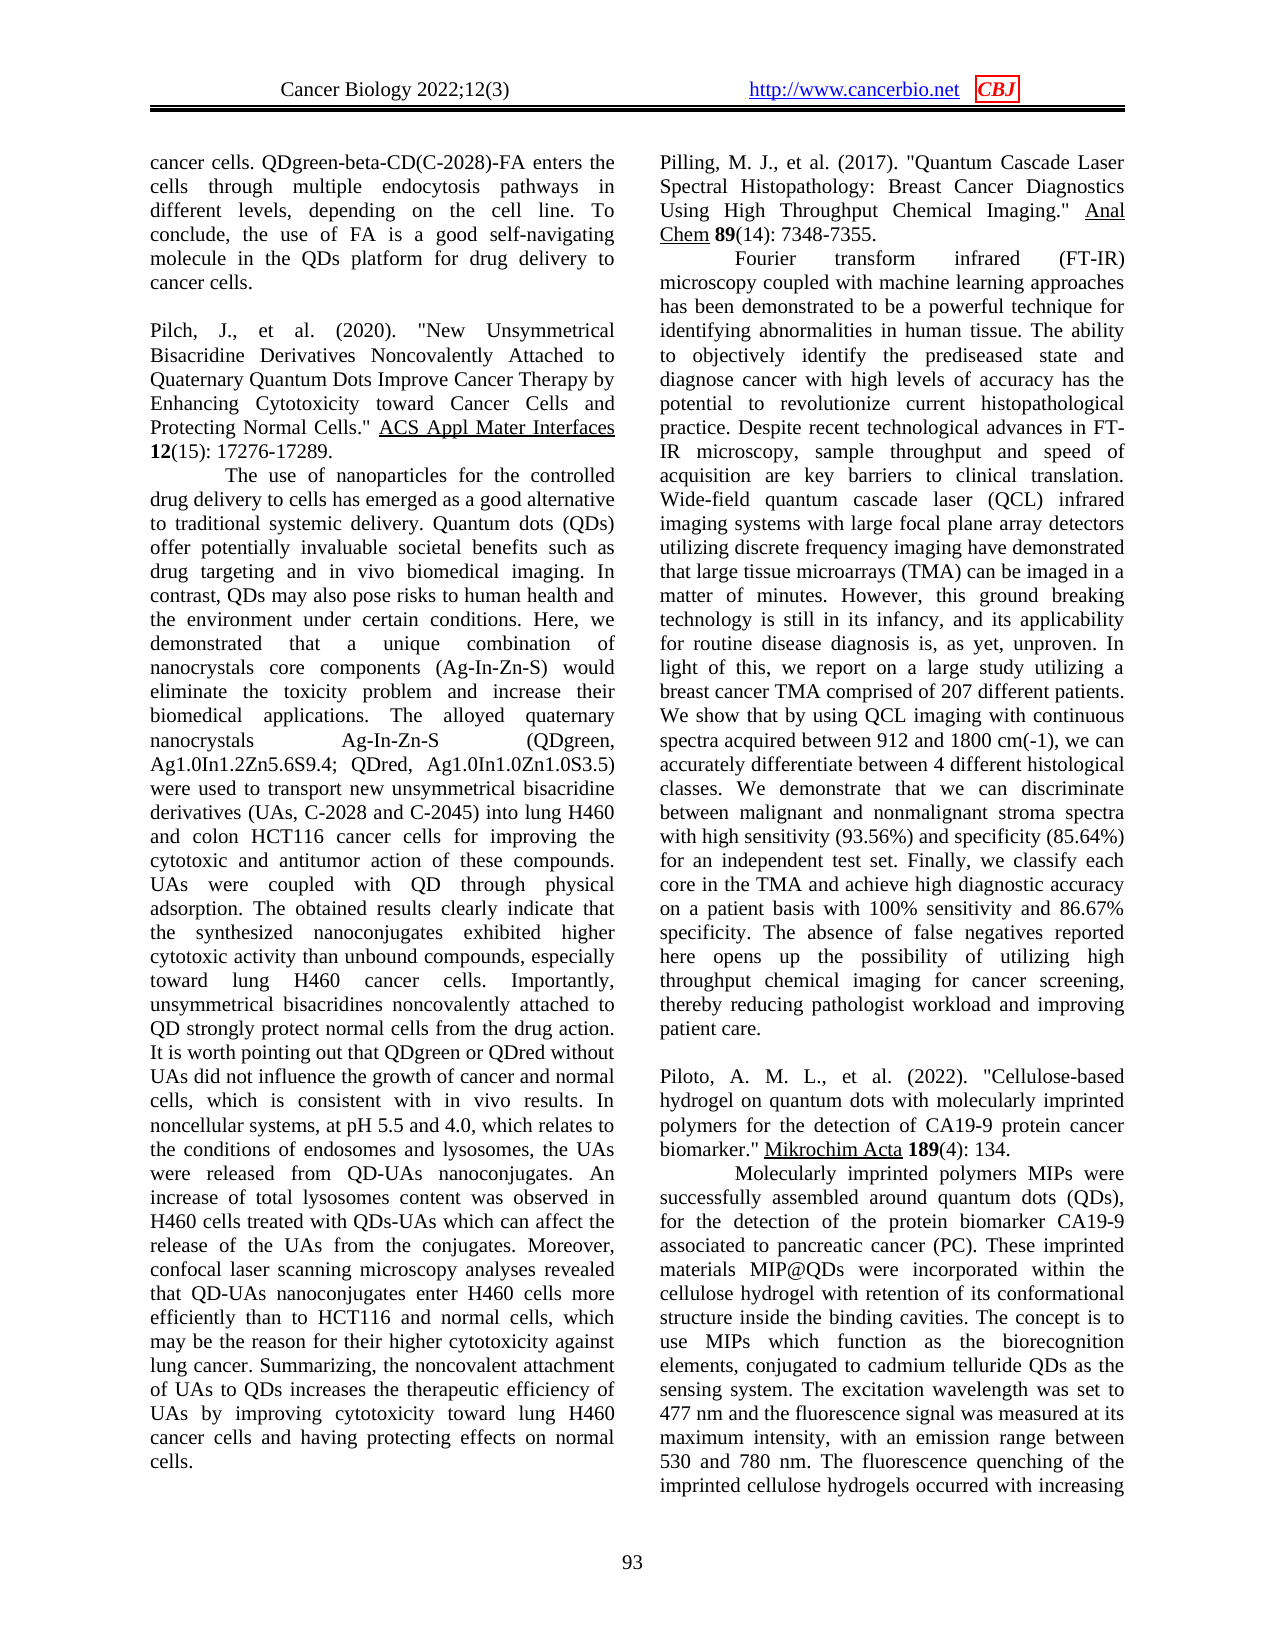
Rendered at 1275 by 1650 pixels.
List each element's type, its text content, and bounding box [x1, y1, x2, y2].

text Fourier transform infrared (FT-IR) microscopy coupled with machine learning approaches has been demonstrated to be a powerful technique for identifying abnormalities in human tissue. The ability to objectively identify the prediseased state and diagnose cancer with high levels of accuracy has the potential to revolutionize current histopathological practice. Despite recent technological advances in FT-IR microscopy, sample throughput and speed of acquisition are key barriers to clinical translation. Wide-field quantum cascade laser (QCL) infrared imaging systems with large focal plane array detectors utilizing discrete frequency imaging have demonstrated that large tissue microarrays (TMA) can be imaged in a matter of minutes. However, this ground breaking technology is still in its infancy, and its applicability for routine disease diagnosis is, as yet, unproven. In light of this, we report on a large study utilizing a breast cancer TMA comprised of 207 different patients. We show that by using QCL imaging with continuous spectra acquired between 912 and 1800 cm(-1), we can accurately differentiate between 4 different histological classes. We demonstrate that we can discriminate between malignant and nonmalignant stroma spectra with high sensitivity (93.56%) and specificity (85.64%) for an independent test set. Finally, we classify each core in the TMA and achieve high diagnostic accuracy on a patient basis with 100% sensitivity and 86.67% specificity. The absence of false negatives reported here opens up the possibility of utilizing high throughput chemical imaging for cancer screening, thereby reducing pathologist workload and improving patient care. [659, 246, 1125, 1040]
text The use of nanoparticles for the controlled drug delivery to cells has emerged as a good alternative to traditional systemic delivery. Quantum dots (QDs) offer potentially invaluable societal benefits such as drug targeting and in vivo biomedical imaging. In contrast, QDs may also pose risks to human health and the environment under certain conditions. Here, we demonstrated that a unique combination of nanocrystals core components (Ag-In-Zn-S) would eliminate the toxicity problem and increase their biomedical applications. The alloyed quaternary nanocrystals Ag-In-Zn-S (QDgreen, Ag1.0In1.2Zn5.6S9.4; QDred, Ag1.0In1.0Zn1.0S3.5) were used to transport new unsymmetrical bisacridine derivatives (UAs, C-2028 and C-2045) into lung H460 and colon HCT116 cancer cells for improving the cytotoxic and antitumor action of these compounds. UAs were coupled with QD through physical adsorption. The obtained results clearly indicate that the synthesized nanoconjugates exhibited higher cytotoxic activity than unbound compounds, especially toward lung H460 cancer cells. Importantly, unsymmetrical bisacridines noncovalently attached to QD strongly protect normal cells from the drug action. It is worth pointing out that QDgreen or QDred without UAs did not influence the growth of cancer and normal cells, which is consistent with in vivo results. In noncellular systems, at pH 5.5 and 4.0, which relates to the conditions of endosomes and lysosomes, the UAs were released from QD-UAs nanoconjugates. An increase of total lysosomes content was observed in H460 cells treated with QDs-UAs which can affect the release of the UAs from the conjugates. Moreover, confocal laser scanning microscopy analyses revealed that QD-UAs nanoconjugates enter H460 cells more efficiently than to HCT116 and normal cells, which may be the reason for their higher cytotoxicity against lung cancer. Summarizing, the noncovalent attachment of UAs to QDs increases the therapeutic efficiency of UAs by improving cytotoxicity toward lung H460 cancer cells and having protecting effects on normal cells. [150, 463, 615, 1473]
text Pilch, J., et al. (2020). "New Unsymmetrical Bisacridine Derivatives Noncovalently Attached to Quaternary Quantum Dots Improve Cancer Therapy by Enhancing Cytotoxicity toward Cancer Cells and Protecting Normal Cells." ACS Appl Mater Interfaces 12(15): 17276-17289. [150, 318, 615, 463]
text Pilling, M. J., et al. (2017). "Quantum Cascade Laser Spectral Histopathology: Breast Cancer Diagnostics Using High Throughput Chemical Imaging." Anal Chem 89(14): 7348-7355. [659, 150, 1125, 246]
text Piloto, A. M. L., et al. (2022). "Cellulose-based hydrogel on quantum dots with molecularly imprinted polymers for the detection of CA19-9 protein cancer biomarker." Mikrochim Acta 189(4): 134. [659, 1064, 1125, 1161]
